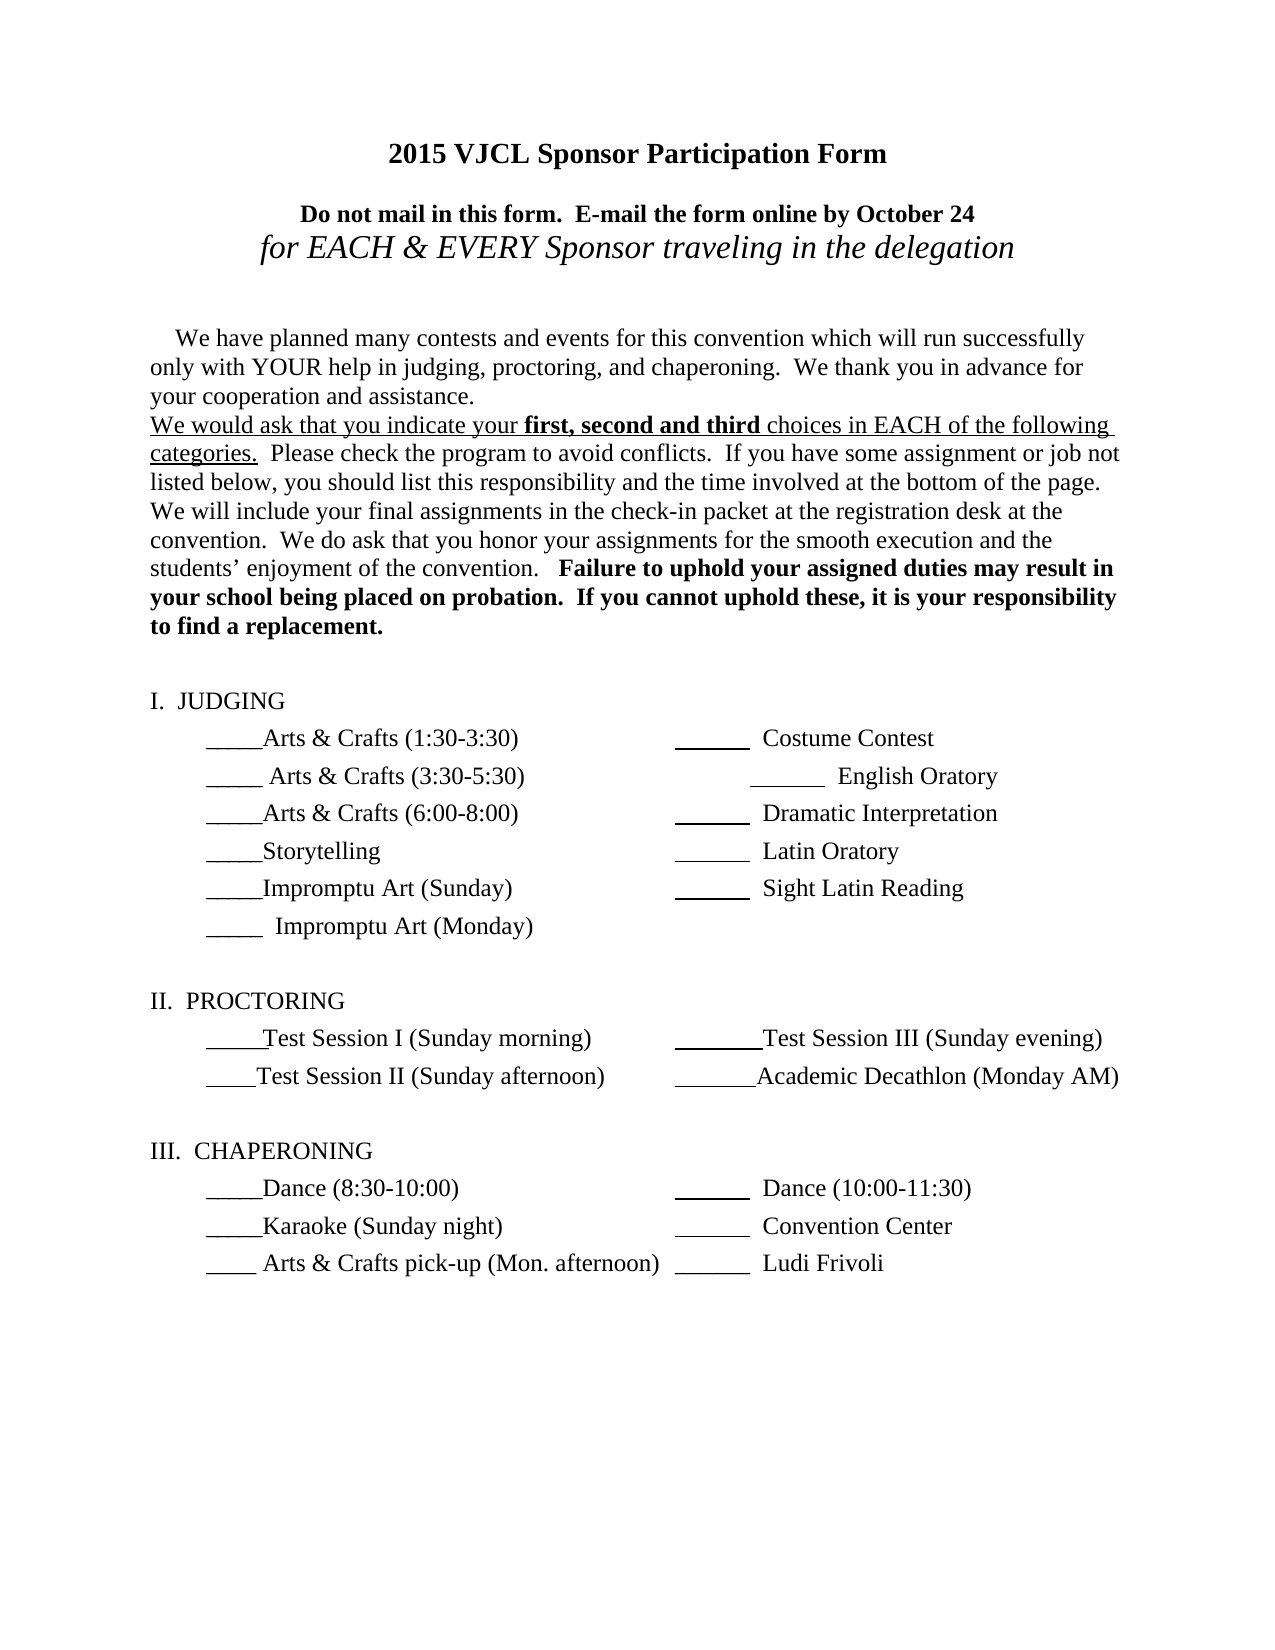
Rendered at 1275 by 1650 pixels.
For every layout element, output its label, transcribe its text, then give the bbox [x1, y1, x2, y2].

text ____ Arts & Crafts pick-up (Mon. afternoon) ______ Ludi Frivoli [150, 1240, 1125, 1277]
text ____ Test Session I (Sunday morning) Test Session III (Sunday evening) [150, 1015, 1125, 1052]
text for EACH & EVERY Sponsor traveling in the delegation [150, 228, 1125, 266]
text Test Session II (Sunday afternoon) Academic Decathlon (Monday AM) [150, 1052, 1125, 1090]
text III. CHAPERONING [150, 1127, 1125, 1165]
text II. PROCTORING [150, 977, 1125, 1015]
text Storytelling Latin Oratory [150, 827, 1125, 865]
text Arts & Crafts (6:00-8:00) Dramatic Interpretation [150, 790, 1125, 827]
text Arts & Crafts (3:30-5:30) English Oratory [150, 752, 1125, 790]
text Dance (8:30-10:00) Dance (10:00-11:30) [150, 1165, 1125, 1202]
text Arts & Crafts (1:30-3:30) Costume Contest [150, 715, 1125, 752]
text I. JUDGING [150, 677, 1125, 715]
text Impromptu Art (Sunday) Sight Latin Reading [150, 865, 1125, 902]
text We would ask that you indicate your first, second and third choices in EACH of the following categories. Please check the program to avoid conflicts. If you have some assignment or job not listed below, you should list this responsibility and the time involved at the bottom of the page. We will include your final assignments in the check-in packet at the registration desk at the convention. We do ask that you honor your assignments for the smooth execution and the students’ enjoyment of the convention. Failure to uphold your assigned duties may result in your school being placed on probation. If you cannot uphold these, it is your responsibility to find a replacement. [150, 410, 1125, 640]
text 2015 VJCL Sponsor Participation Form [150, 137, 1125, 170]
text Do not mail in this form. E-mail the form online by October 24 [150, 199, 1125, 228]
text Karaoke (Sunday night) Convention Center [150, 1202, 1125, 1240]
text We have planned many contests and events for this convention which will run successfully only with YOUR help in judging, proctoring, and chaperoning. We thank you in advance for your cooperation and assistance. [150, 323, 1125, 410]
text Impromptu Art (Monday) [150, 902, 1125, 940]
